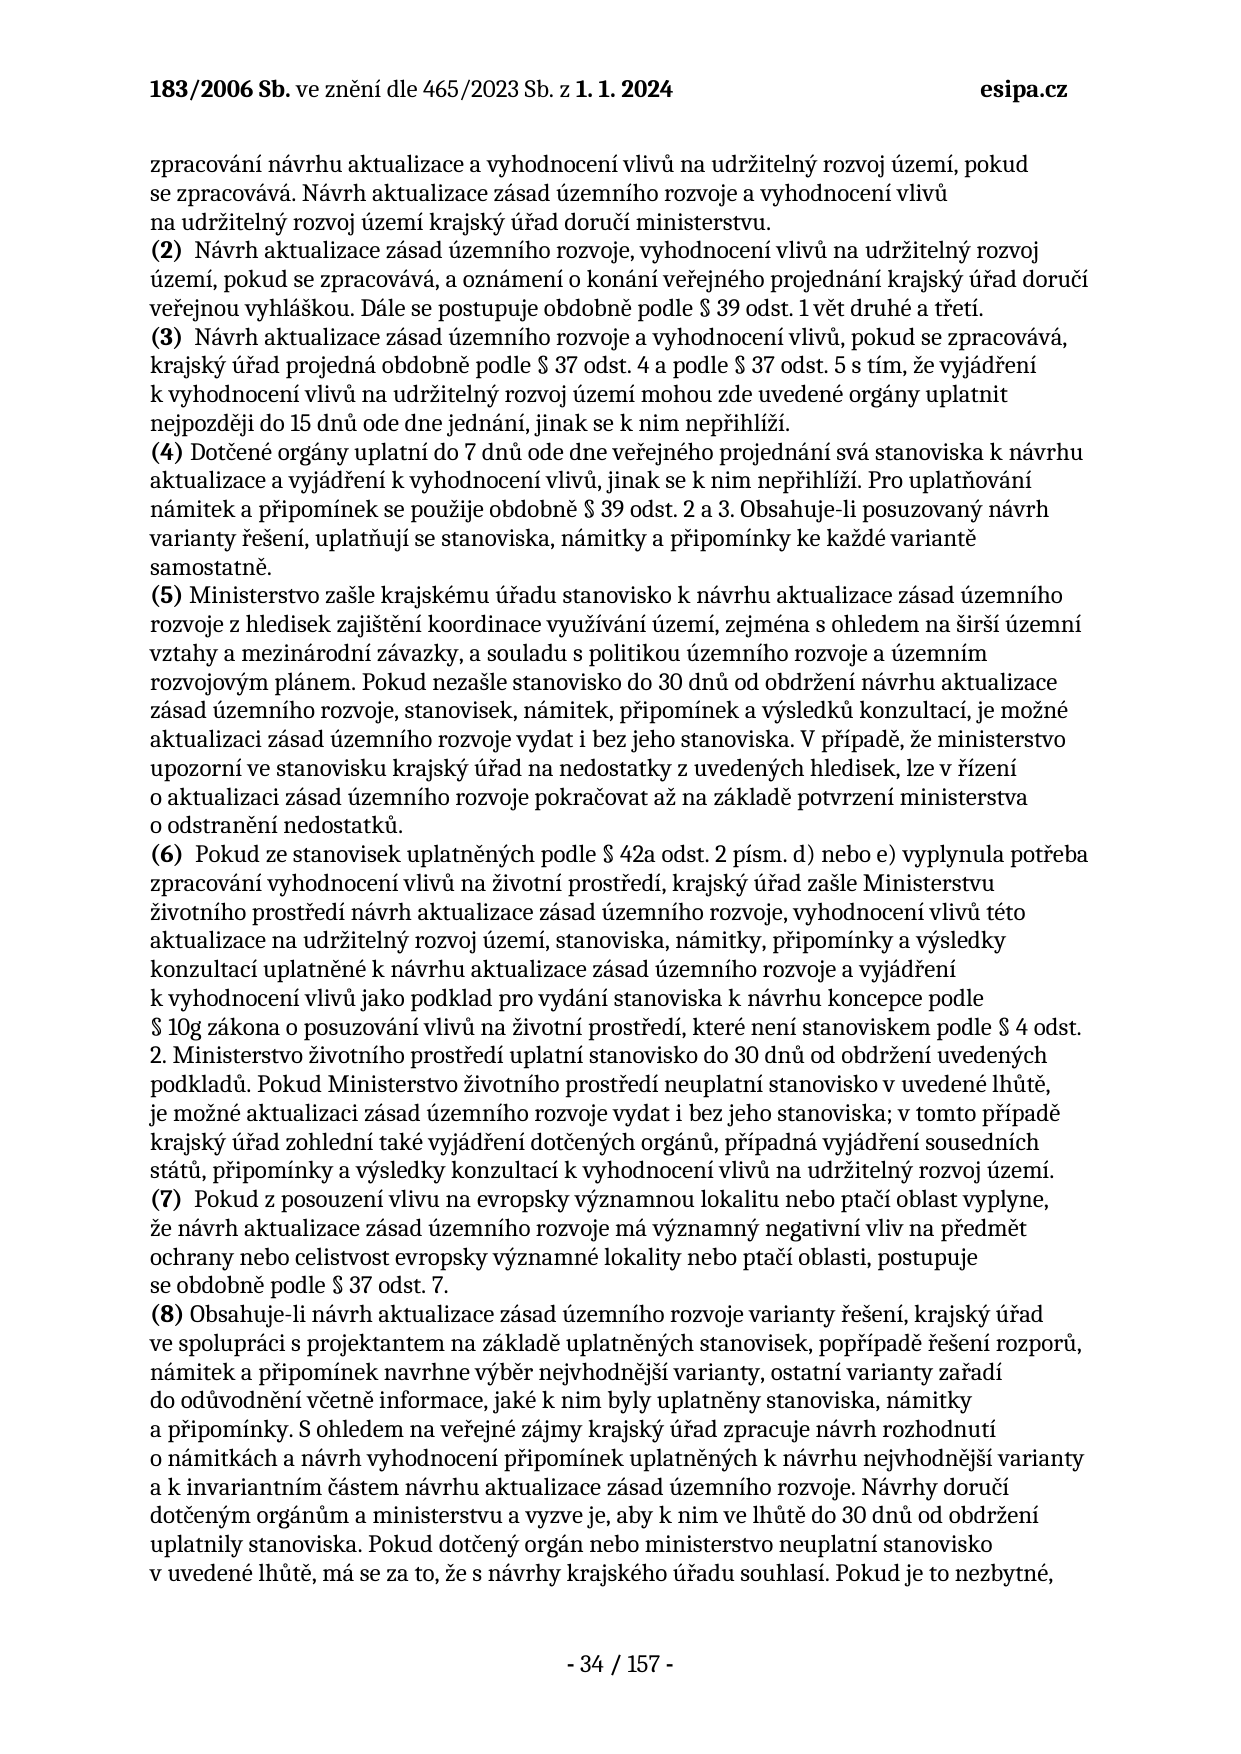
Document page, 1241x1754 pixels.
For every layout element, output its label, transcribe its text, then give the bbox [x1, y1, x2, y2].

text (3) Návrh aktualizace zásad územního rozvoje a vyhodnocení vlivů, pokud se zpracovává, krajský úřad projedná obdobně podle § 37 odst. 4 a podle § 37 odst. 5 s tím, že vyjádření k vyhodnocení vlivů na udržitelný rozvoj území mohou zde uvedené orgány uplatnit nejpozději do 15 dnů ode dne jednání, jinak se k nim nepřihlíží. [150, 322, 1090, 437]
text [150, 1300, 1090, 1587]
text (5) Ministerstvo zašle krajskému úřadu stanovisko k návrhu aktualizace zásad územního rozvoje z hledisek zajištění koordinace využívání území, zejména s ohledem na širší územní vztahy a mezinárodní závazky, a souladu s politikou územního rozvoje a územním rozvojovým plánem. Pokud nezašle stanovisko do 30 dnů od obdržení návrhu aktualizace zásad územního rozvoje, stanovisek, námitek, připomínek a výsledků konzultací, je možné aktualizaci zásad územního rozvoje vydat i bez jeho stanoviska. V případě, že ministerstvo upozorní ve stanovisku krajský úřad na nedostatky z uvedených hledisek, lze v řízení o aktualizaci zásad územního rozvoje pokračovat až na základě potvrzení ministerstva o odstranění nedostatků. [150, 581, 1090, 840]
text (2) Návrh aktualizace zásad územního rozvoje, vyhodnocení vlivů na udržitelný rozvoj území, pokud se zpracovává, a oznámení o konání veřejného projednání krajský úřad doručí veřejnou vyhláškou. Dále se postupuje obdobně podle § 39 odst. 1 vět druhé a třetí. [150, 236, 1090, 322]
text (7) Pokud z posouzení vlivu na evropsky významnou lokalitu nebo ptačí oblast vyplyne, že návrh aktualizace zásad územního rozvoje má významný negativní vliv na předmět ochrany nebo celistvost evropsky významné lokality nebo ptačí oblasti, postupuje se obdobně podle § 37 odst. 7. [150, 1185, 1090, 1300]
text (6) Pokud ze stanovisek uplatněných podle § 42a odst. 2 písm. d) nebo e) vyplynula potřeba zpracování vyhodnocení vlivů na životní prostředí, krajský úřad zašle Ministerstvu životního prostředí návrh aktualizace zásad územního rozvoje, vyhodnocení vlivů této aktualizace na udržitelný rozvoj území, stanoviska, námitky, připomínky a výsledky konzultací uplatněné k návrhu aktualizace zásad územního rozvoje a vyjádření k vyhodnocení vlivů jako podklad pro vydání stanoviska k návrhu koncepce podle § 10g zákona o posuzování vlivů na životní prostředí, které není stanoviskem podle § 4 odst. 2. Ministerstvo životního prostředí uplatní stanovisko do 30 dnů od obdržení uvedených podkladů. Pokud Ministerstvo životního prostředí neuplatní stanovisko v uvedené lhůtě, je možné aktualizaci zásad územního rozvoje vydat i bez jeho stanoviska; v tomto případě krajský úřad zohlední také vyjádření dotčených orgánů, případná vyjádření sousedních států, připomínky a výsledky konzultací k vyhodnocení vlivů na udržitelný rozvoj území. [150, 840, 1090, 1185]
text (4) Dotčené orgány uplatní do 7 dnů ode dne veřejného projednání svá stanoviska k návrhu aktualizace a vyjádření k vyhodnocení vlivů, jinak se k nim nepřihlíží. Pro uplatňování námitek a připomínek se použije obdobně § 39 odst. 2 a 3. Obsahuje-li posuzovaný návrh varianty řešení, uplatňují se stanoviska, námitky a připomínky ke každé variantě samostatně. [150, 437, 1090, 581]
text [150, 150, 1090, 236]
